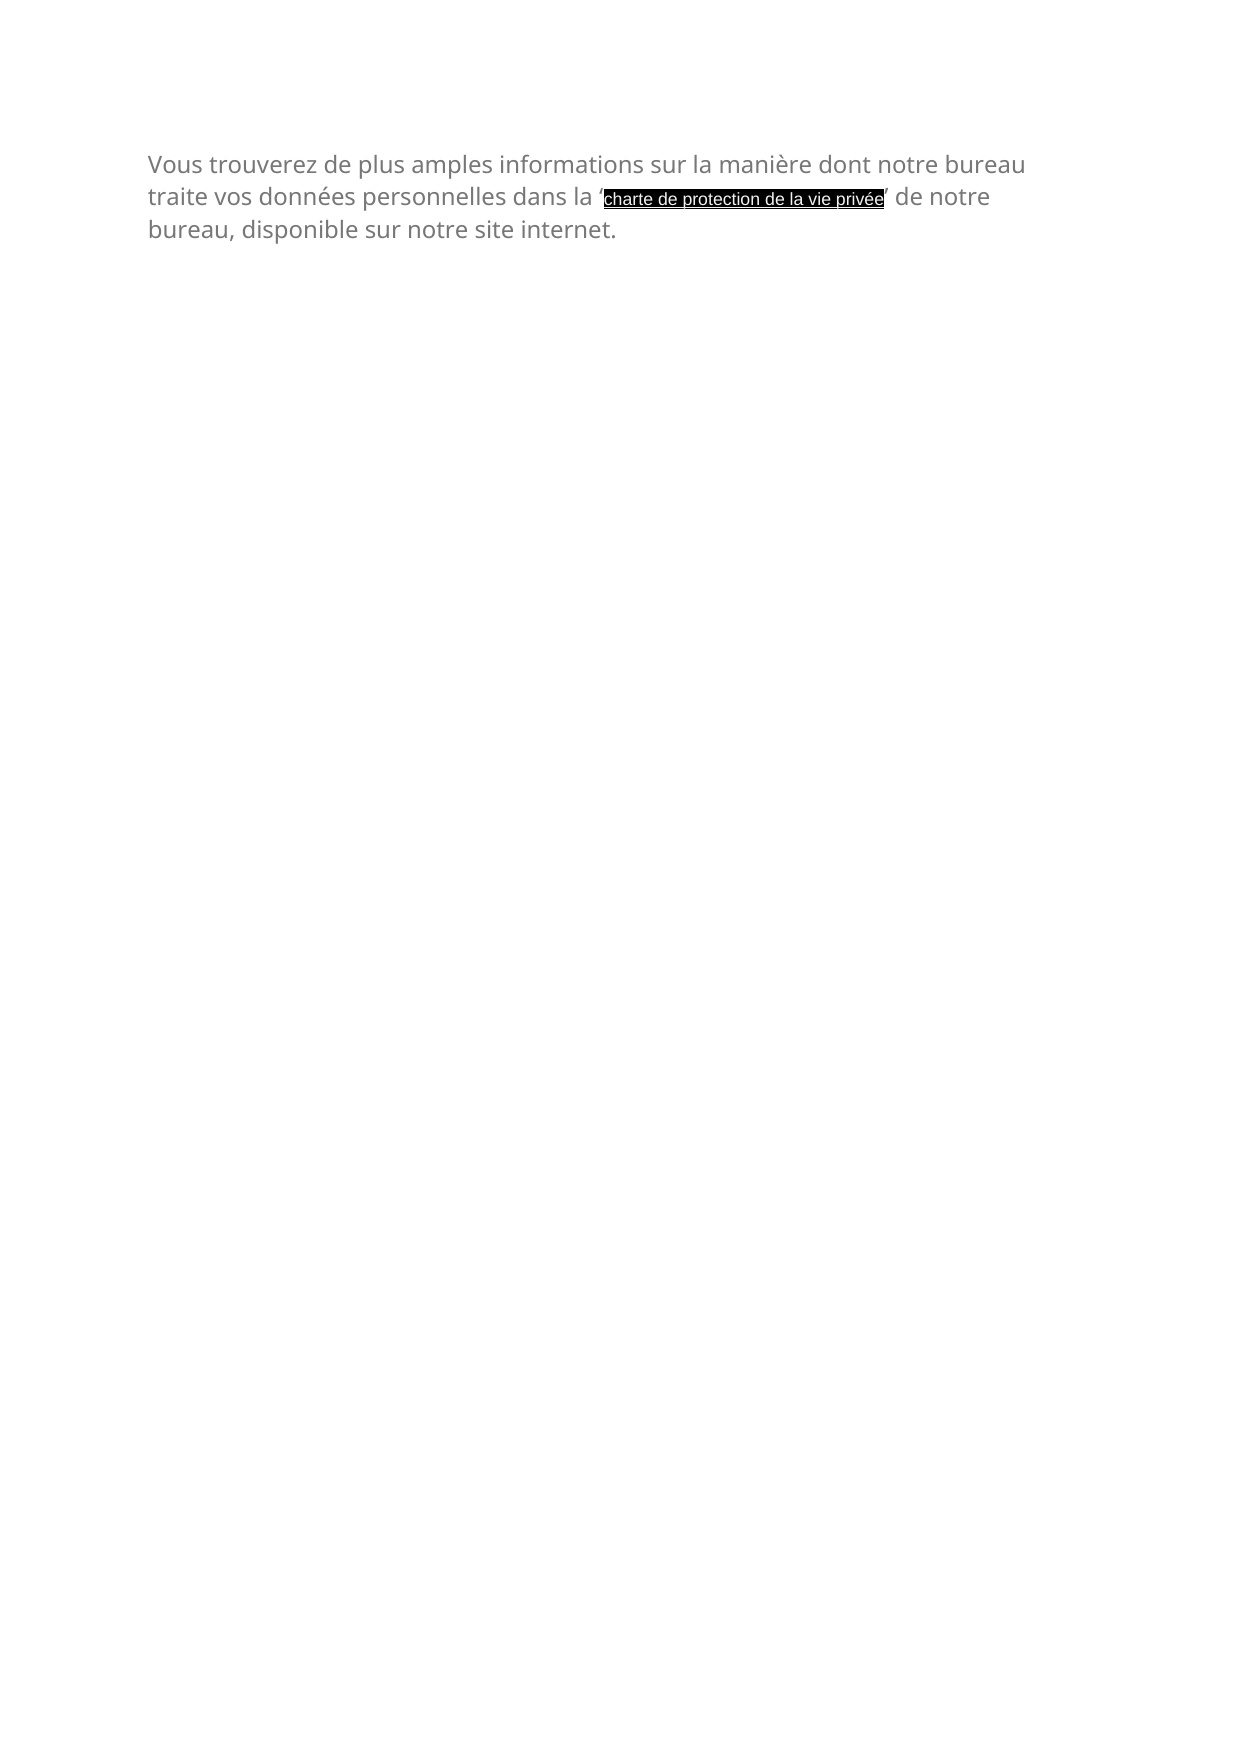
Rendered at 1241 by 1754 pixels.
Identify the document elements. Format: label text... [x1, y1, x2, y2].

text Vous trouverez de plus amples informations sur la manière dont notre bureau traite vos données personnelles dans la ‘charte de protection de la vie privée’ de notre bureau, disponible sur notre site internet. [148, 148, 1093, 245]
